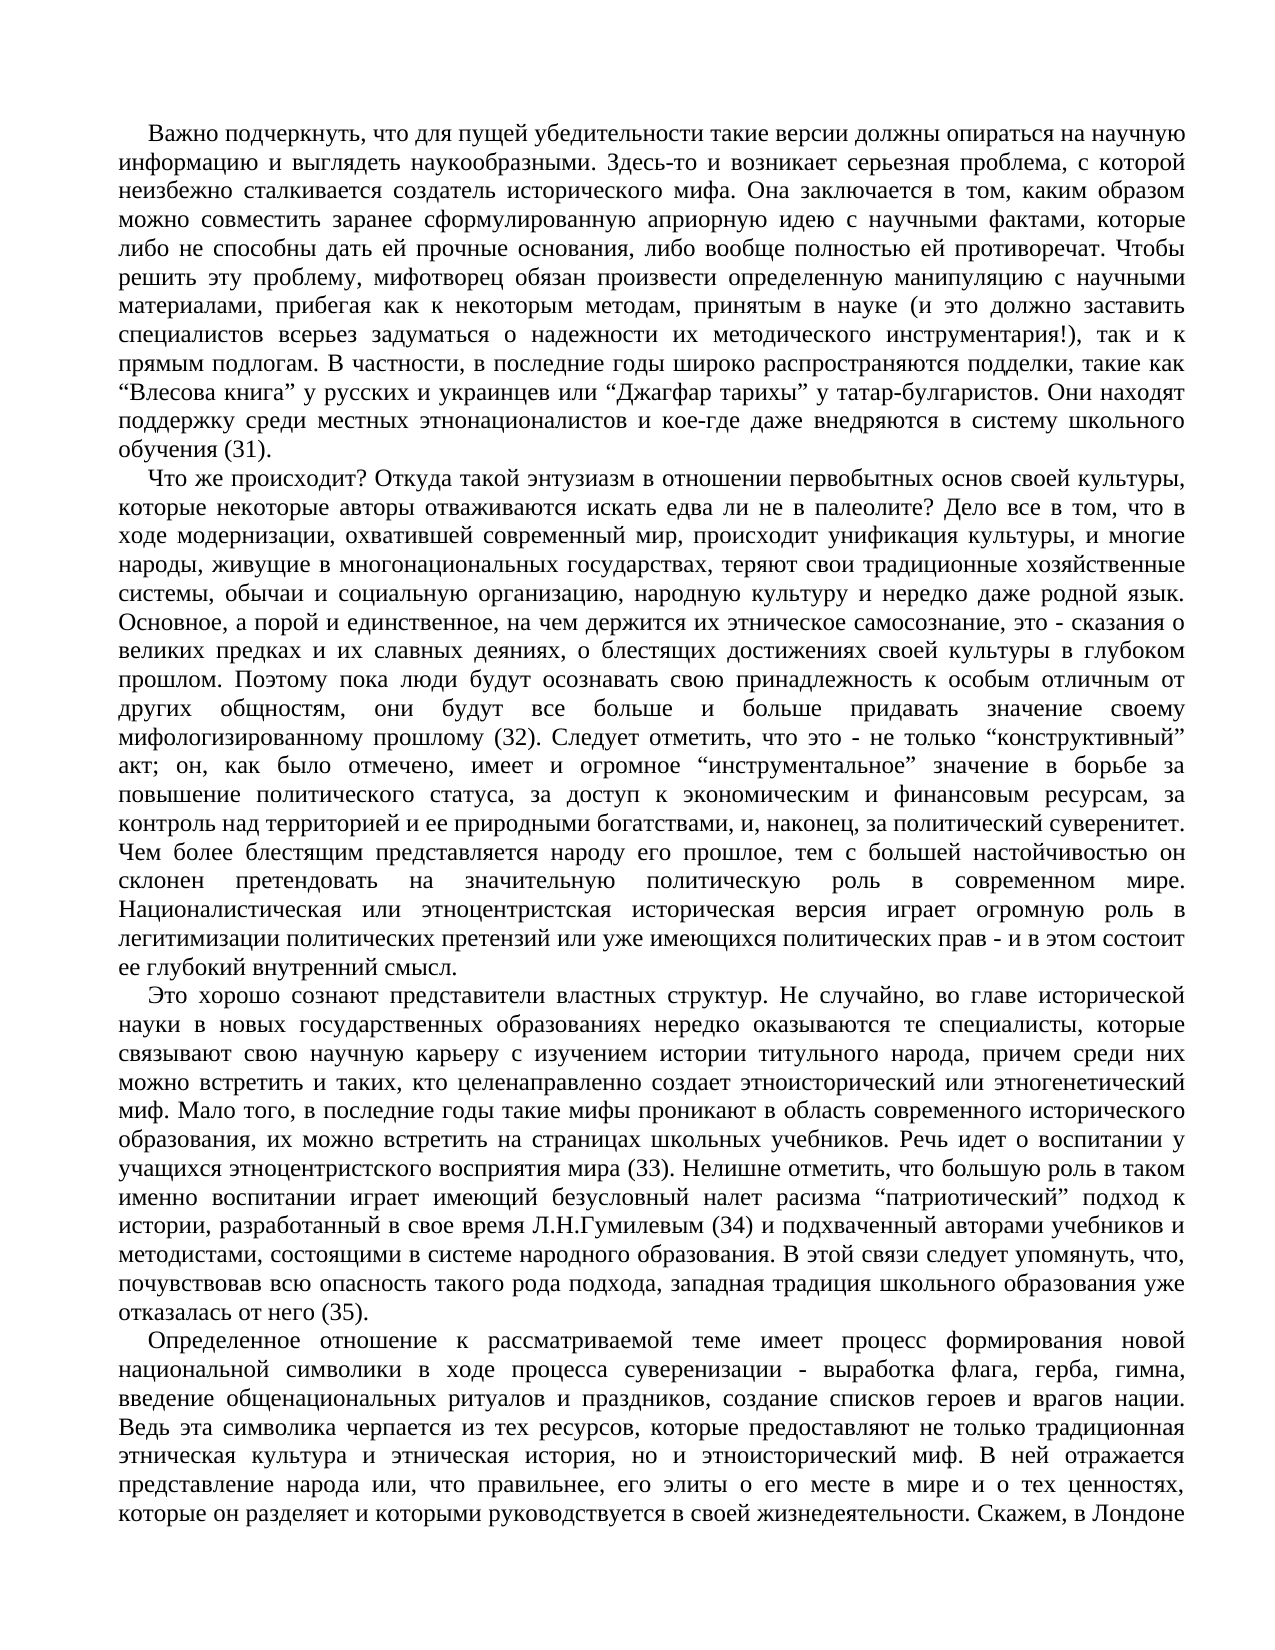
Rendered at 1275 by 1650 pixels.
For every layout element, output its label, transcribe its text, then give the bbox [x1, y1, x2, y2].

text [118, 1326, 1186, 1527]
text Это хорошо сознают представители властных структур. Не случайно, во главе исторической науки в новых государственных образованиях нередко оказываются те специалисты, которые связывают свою научную карьеру с изучением истории титульного народа, причем среди них можно встретить и таких, кто целенаправленно создает этноисторический или этногенетический миф. Мало того, в последние годы такие мифы проникают в область современного исторического образования, их можно встретить на страницах школьных учебников. Речь идет о воспитании у учащихся этноцентристского восприятия мира (33). Нелишне отметить, что большую роль в таком именно воспитании играет имеющий безусловный налет расизма “патриотический” подход к истории, разработанный в свое время Л.Н.Гумилевым (34) и подхваченный авторами учебников и методистами, состоящими в системе народного образования. В этой связи следует упомянуть, что, почувствовав всю опасность такого рода подхода, западная традиция школьного образования уже отказалась от него (35). [118, 981, 1186, 1326]
text Важно подчеркнуть, что для пущей убедительности такие версии должны опираться на научную информацию и выглядеть наукообразными. Здесь-то и возникает серьезная проблема, с которой неизбежно сталкивается создатель исторического мифа. Она заключается в том, каким образом можно совместить заранее сформулированную априорную идею с научными фактами, которые либо не способны дать ей прочные основания, либо вообще полностью ей противоречат. Чтобы решить эту проблему, мифотворец обязан произвести определенную манипуляцию с научными материалами, прибегая как к некоторым методам, принятым в науке (и это должно заставить специалистов всерьез задуматься о надежности их методического инструментария!), так и к прямым подлогам. В частности, в последние годы широко распространяются подделки, такие как “Влесова книга” у русских и украинцев или “Джагфар тарихы” у татар-булгаристов. Они находят поддержку среди местных этнонационалистов и кое-где даже внедряются в систему школьного обучения (31). [118, 118, 1186, 463]
text Что же происходит? Откуда такой энтузиазм в отношении первобытных основ своей культуры, которые некоторые авторы отваживаются искать едва ли не в палеолите? Дело все в том, что в ходе модернизации, охватившей современный мир, происходит унификация культуры, и многие народы, живущие в многонациональных государствах, теряют свои традиционные хозяйственные системы, обычаи и социальную организацию, народную культуру и нередко даже родной язык. Основное, а порой и единственное, на чем держится их этническое самосознание, это - сказания о великих предках и их славных деяниях, о блестящих достижениях своей культуры в глубоком прошлом. Поэтому пока люди будут осознавать свою принадлежность к особым отличным от других общностям, они будут все больше и больше придавать значение своему мифологизированному прошлому (32). Следует отметить, что это - не только “конструктивный” акт; он, как было отмечено, имеет и огромное “инструментальное” значение в борьбе за повышение политического статуса, за доступ к экономическим и финансовым ресурсам, за контроль над территорией и ее природными богатствами, и, наконец, за политический суверенитет. Чем более блестящим представляется народу его прошлое, тем с большей настойчивостью он склонен претендовать на значительную политическую роль в современном мире. Националистическая или этноцентристская историческая версия играет огромную роль в легитимизации политических претензий или уже имеющихся политических прав - и в этом состоит ее глубокий внутренний смысл. [118, 463, 1186, 981]
